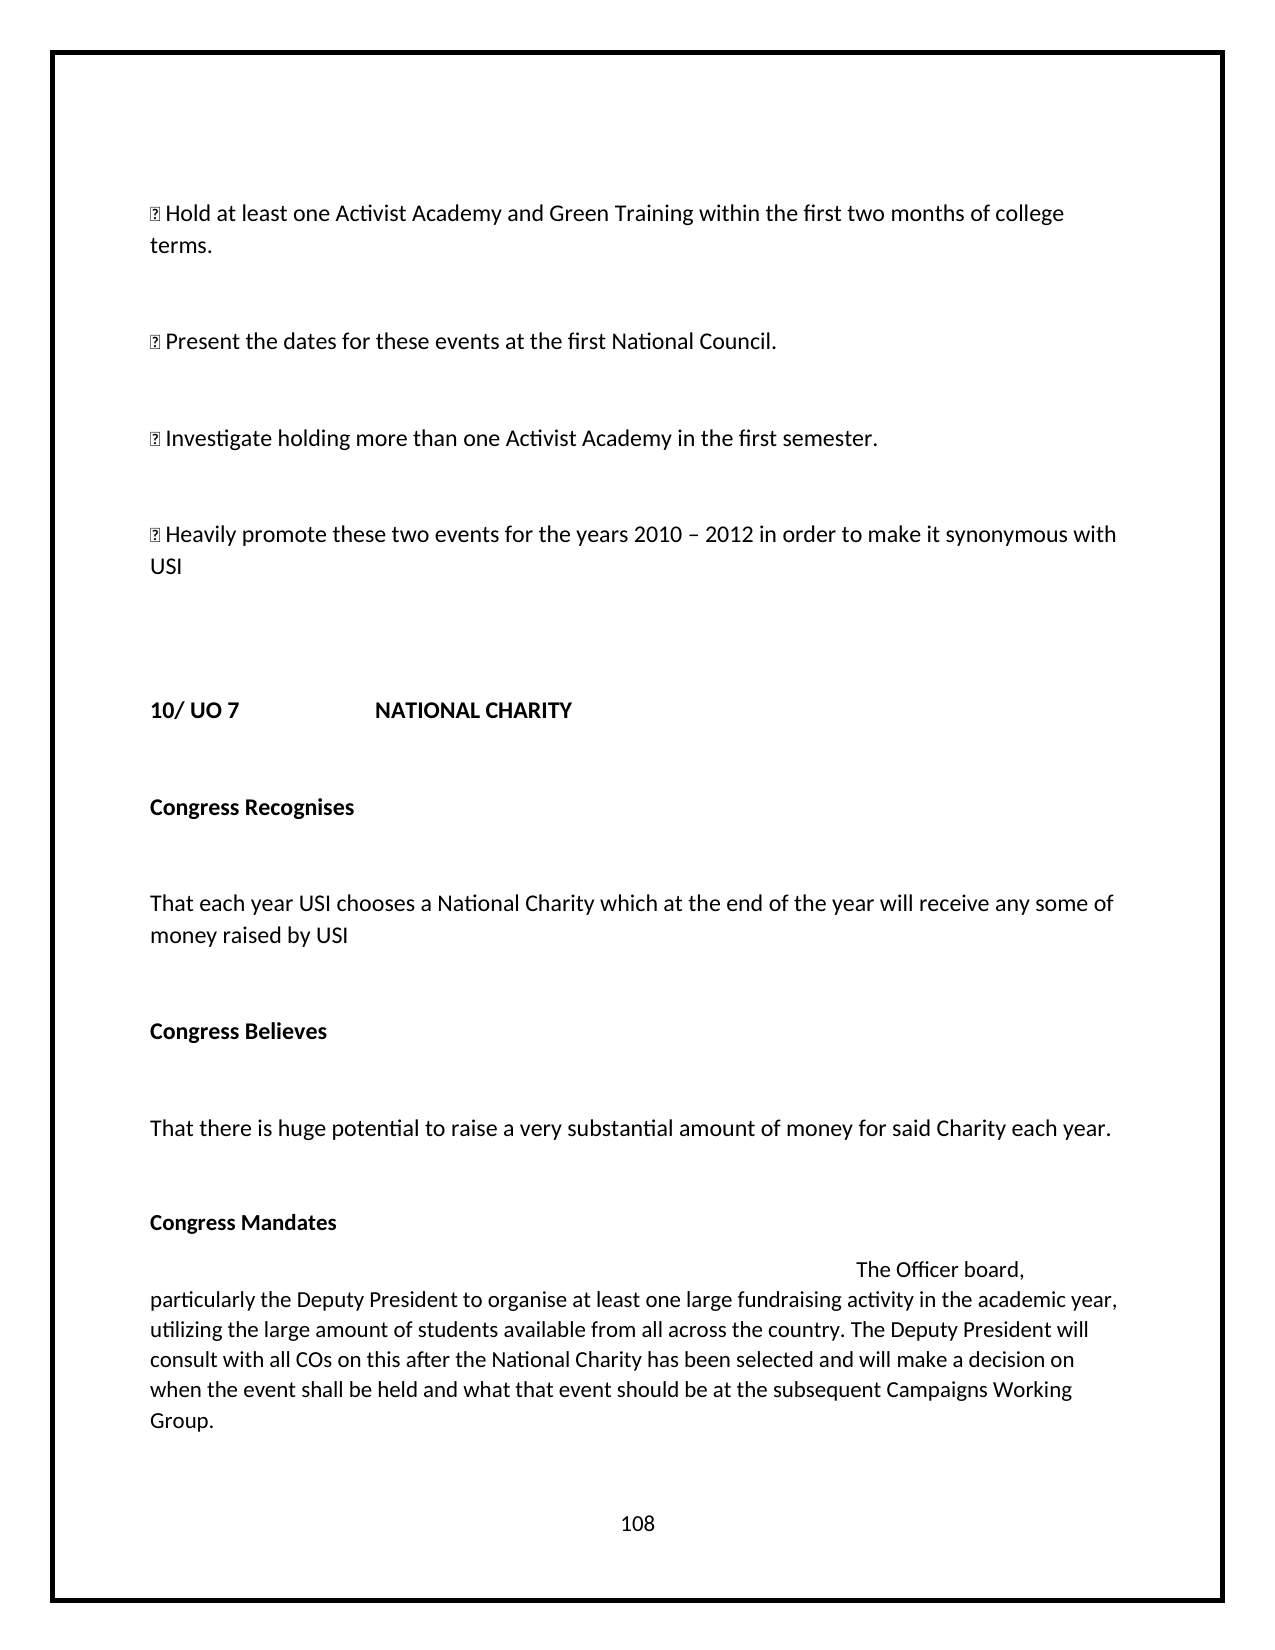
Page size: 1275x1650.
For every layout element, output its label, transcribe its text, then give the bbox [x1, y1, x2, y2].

text Congress Believes [150, 1016, 1125, 1046]
text  Heavily promote these two events for the years 2010 – 2012 in order to make it synonymous with USI [150, 519, 1125, 580]
text Congress Recognises [150, 792, 1125, 821]
text  Present the dates for these events at the first National Council. [150, 326, 1125, 356]
text That each year USI chooses a National Charity which at the end of the year will receive any some of money raised by USI [150, 888, 1125, 949]
text 10/ UO 7 NATIONAL CHARITY [150, 695, 1125, 725]
text That there is huge potential to raise a very substantial amount of money for said Charity each year. [150, 1113, 1125, 1142]
text  Hold at least one and Green Training within the first two months of college terms. [150, 198, 1125, 259]
text  Investigate holding more than one in the first semester. [150, 423, 1125, 452]
text The Officer board, particularly the Deputy President to organise at least one large fundraising activity in the academic year, utilizing the large amount of students available from all across the country. The Deputy President will consult with all on this after the National Charity has been selected and will make a decision on when the event shall be held and what that event should be at the subsequent Campaigns Working Group. [150, 1255, 1125, 1434]
text Congress Mandates [150, 1208, 1125, 1236]
